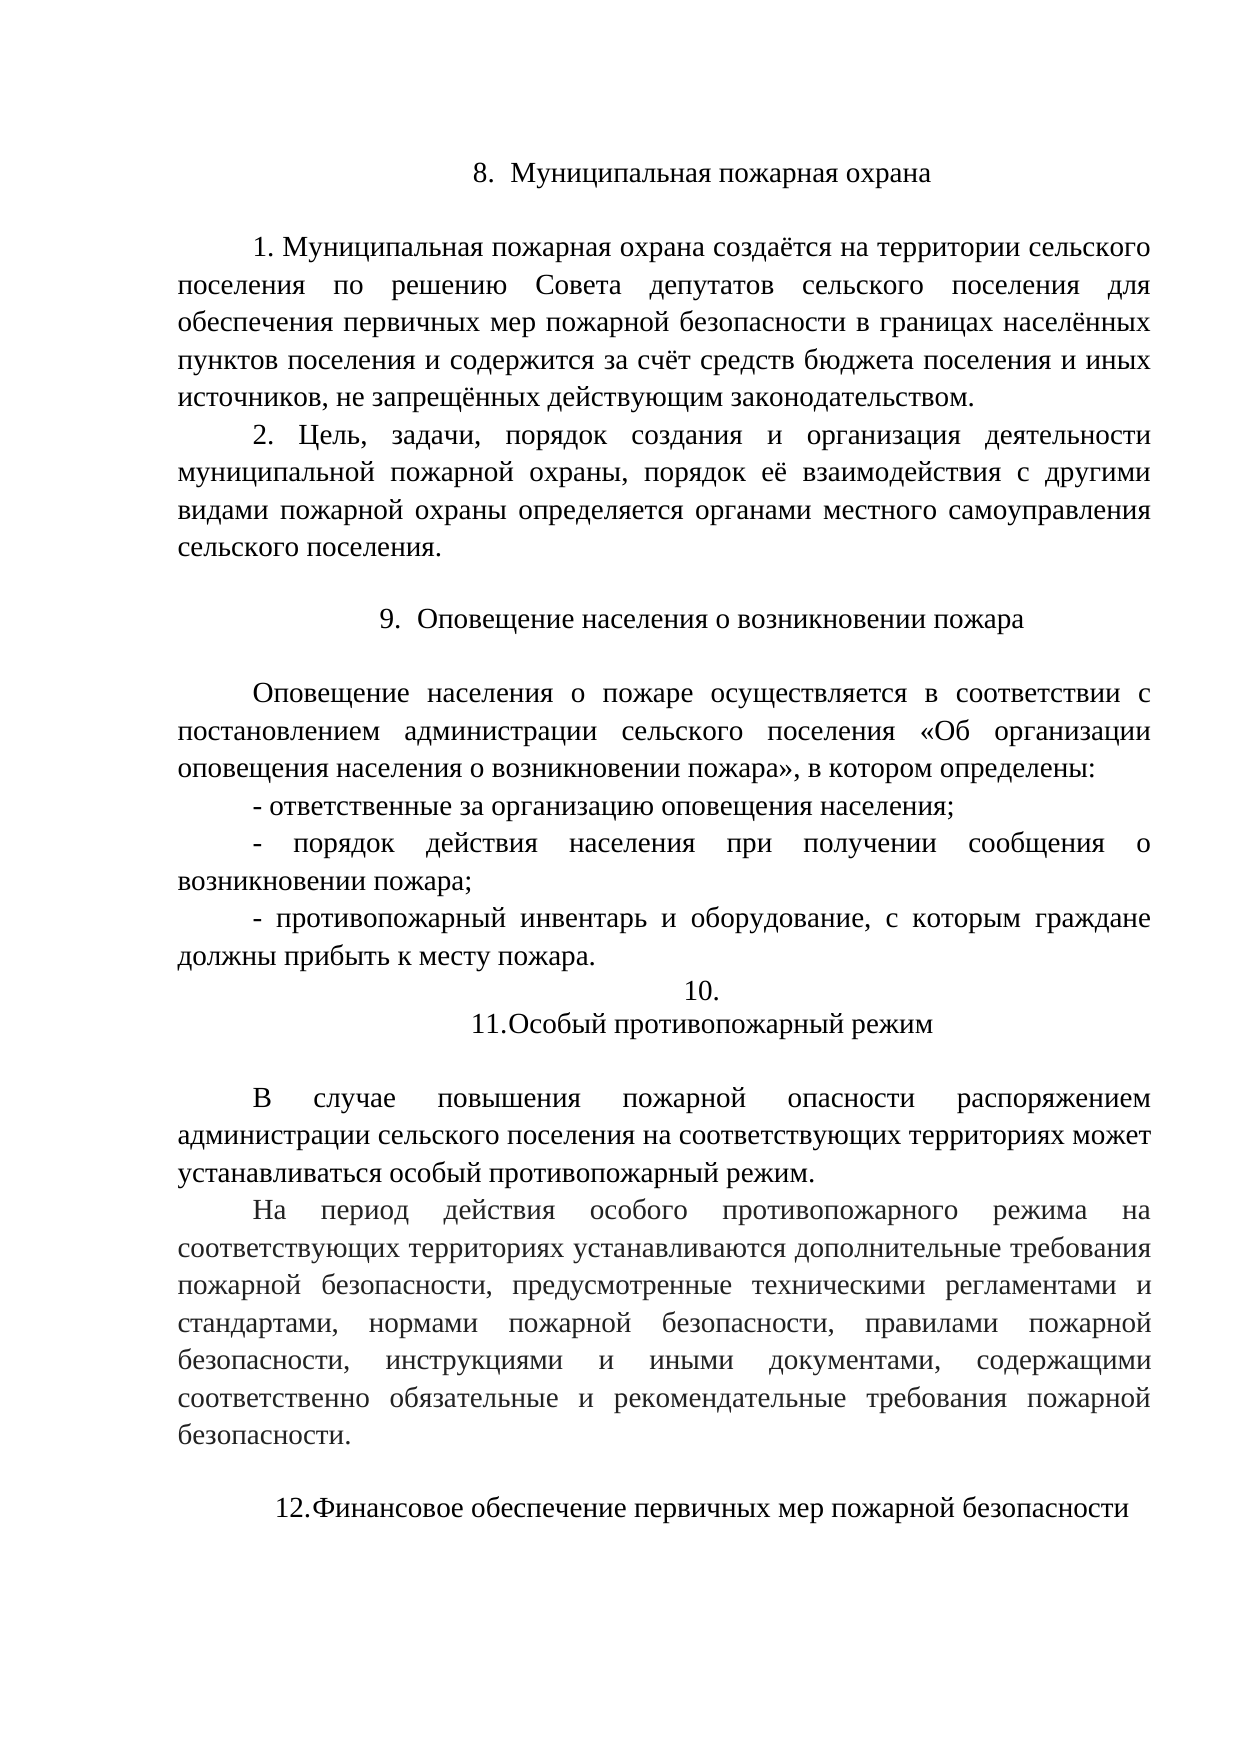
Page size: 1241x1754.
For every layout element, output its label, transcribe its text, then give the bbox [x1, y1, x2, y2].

text 2. Цель, задачи, порядок создания и организация деятельности муниципальной пожарной охраны, порядок её взаимодействия с другими видами пожарной охраны определяется органами местного самоуправления сельского поселения. [177, 414, 1152, 564]
text 1. Муниципальная пожарная охрана создаётся на территории сельского поселения по решению Совета депутатов сельского поселения для обеспечения первичных мер пожарной безопасности в границах населённых пунктов поселения и содержится за счёт средств бюджета поселения и иных источников, не запрещённых действующим законодательством. [177, 227, 1152, 414]
text На период действия особого противопожарного режима на соответствующих территориях устанавливаются дополнительные требования пожарной безопасности, предусмотренные техническими регламентами и стандартами, нормами пожарной безопасности, правилами пожарной безопасности, инструкциями и иными документами, содержащими соответственно обязательные и рекомендательные требования пожарной безопасности. [177, 1190, 1152, 1452]
text - порядок действия населения при получении сообщения о возникновении пожара; [177, 823, 1152, 898]
list Муниципальная пожарная охрана [252, 156, 1152, 189]
text - ответственные за организацию оповещения населения; [177, 785, 1152, 823]
list Особый противопожарный режим [252, 1006, 1152, 1040]
list Оповещение населения о возникновении пожара [252, 602, 1152, 635]
text - противопожарный инвентарь и оборудование, с которым граждане должны прибыть к месту пожара. [177, 898, 1152, 973]
list Финансовое обеспечение первичных мер пожарной безопасности [252, 1490, 1152, 1523]
text Оповещение населения о пожаре осуществляется в соответствии с постановлением администрации сельского поселения «Об организации оповещения населения о возникновении пожара», в котором определены: [177, 673, 1152, 785]
text В случае повышения пожарной опасности распоряжением администрации сельского поселения на соответствующих территориях может устанавливаться особый противопожарный режим. [177, 1077, 1152, 1190]
